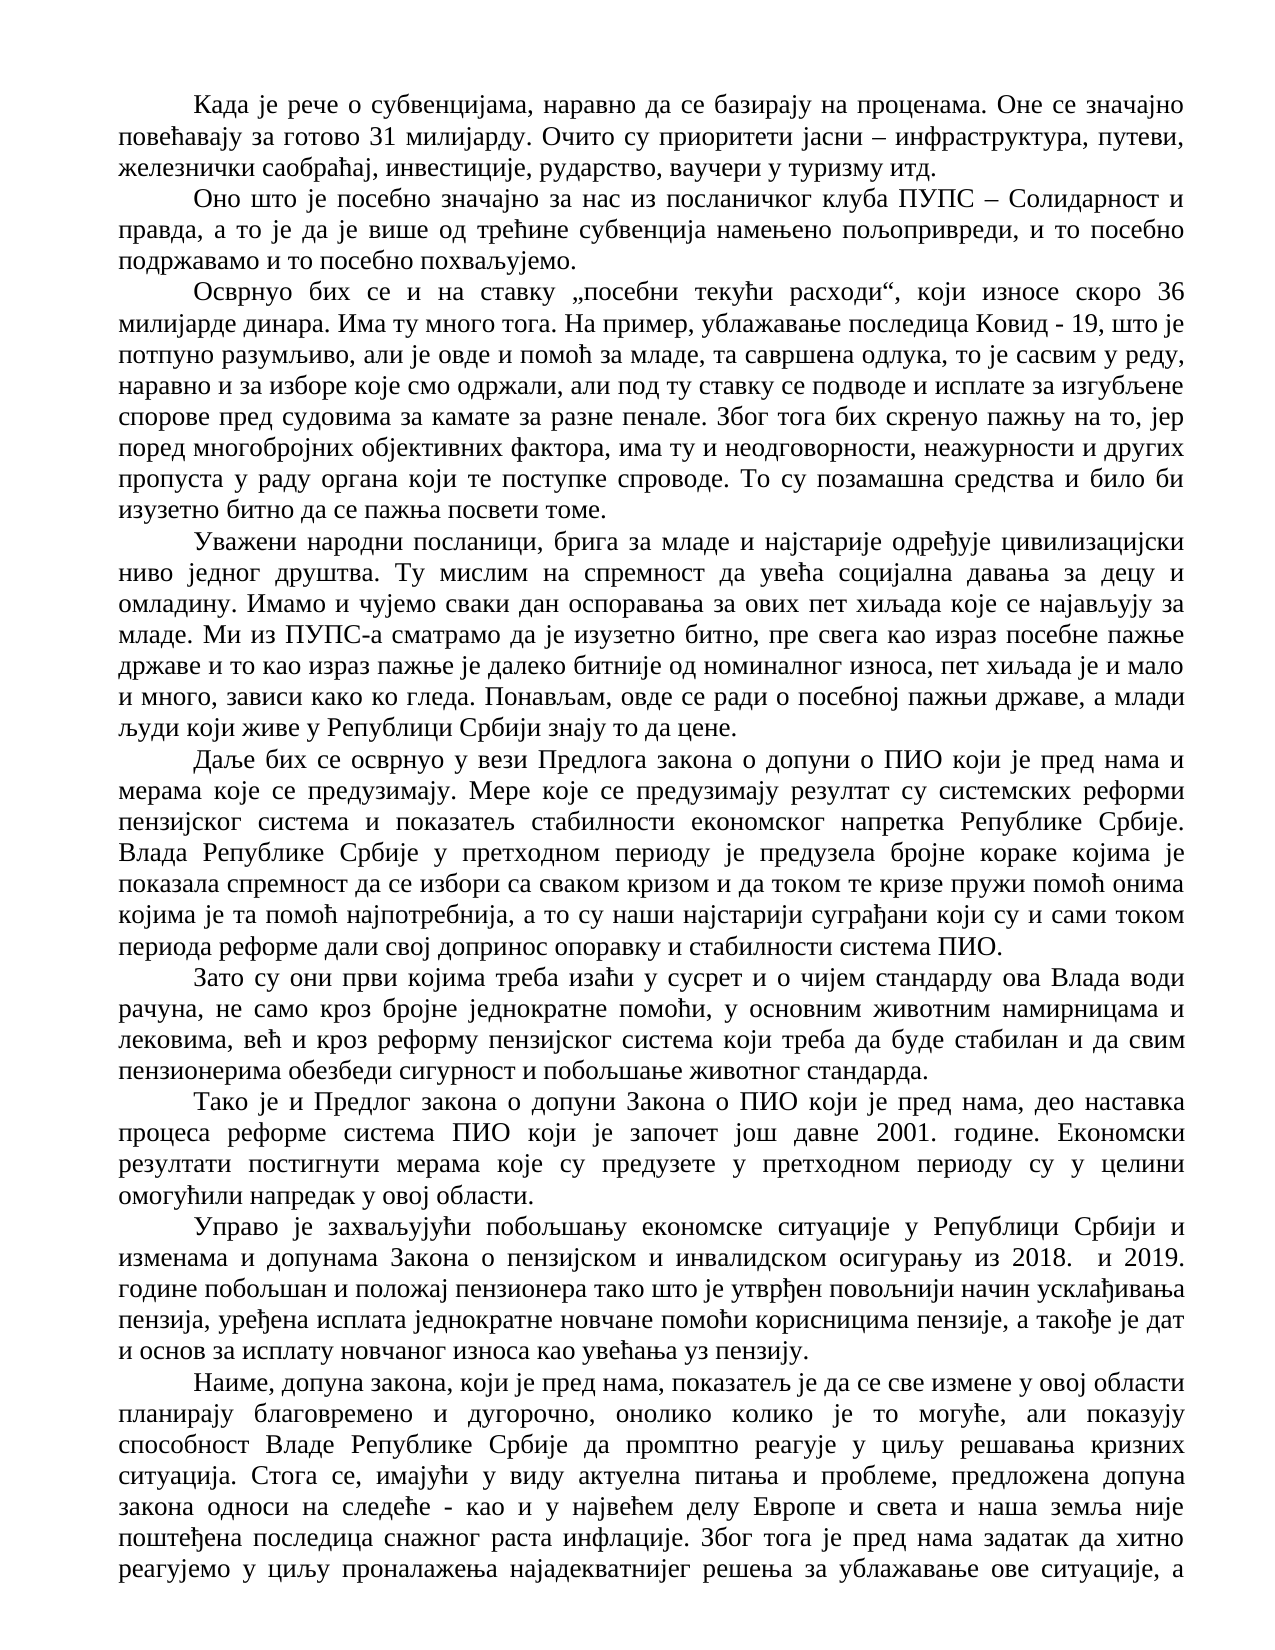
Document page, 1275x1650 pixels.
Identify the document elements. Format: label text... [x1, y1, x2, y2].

text Зато су они први којима треба изаћи у сусрет и о чијем стандарду ова Влада води рачуна, не само кроз бројне једнократне помоћи, у основним животним намирницама и лековима, већ и кроз реформу пензијског система који треба да буде стабилан и да свим пензионерима обезбеди сигурност и побољшање животног стандарда. [118, 961, 1186, 1085]
text Осврнуо бих се и на ставку „посебни текући расходи“, који износе скоро 36 милијарде динара. Има ту много тога. На пример, ублажавање последица Ковид - 19, што је потпуно разумљиво, али је овде и помоћ за младе, та савршена одлука, то је сасвим у реду, наравно и за изборе које смо одржали, али под ту ставку се подводе и исплате за изгубљене спорове пред судовима за камате за разне пенале. Због тога бих скренуо пажњу на то, јер поред многобројних објективних фактора, има ту и неодговорности, неажурности и других пропуста у раду органа који те поступке спроводе. То су позамашна средства и било би изузетно битно да се пажња посвети томе. [118, 276, 1186, 525]
text Када је рече о субвенцијама, наравно да се базирају на проценама. Оне се значајно повећавају за готово 31 милијарду. Очито су приоритети јасни – инфраструктура, путеви, железнички саобраћај, инвестиције, рударство, ваучери у туризму итд. [118, 89, 1186, 182]
text Уважени народни посланици, брига за младе и најстарије одређује цивилизацијски ниво једног друштва. Ту мислим на спремност да увећа социјална давања за децу и омладину. Имамо и чујемо сваки дан оспоравања за ових пет хиљада које се најављују за младе. Ми из ПУПС-а сматрамо да је изузетно битно, пре свега као израз посебне пажње државе и то као израз пажње је далеко битније од номиналног износа, пет хиљада је и мало и много, зависи како ко гледа. Понављам, овде се ради о посебној пажњи државе, а млади људи који живе у Републици Србији знају то да цене. [118, 525, 1186, 743]
text Тако је и Предлог закона о допуни Закона о ПИО који је пред нама, део наставка процеса реформе система ПИО који је започет још давне 2001. године. Економски резултати постигнути мерама које су предузете у претходном периоду су у целини омогућили напредак у овој области. [118, 1085, 1186, 1210]
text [118, 1366, 1186, 1584]
text Управо је захваљујући побољшању економске ситуације у Републици Србији и изменама и допунама Закона о пензијском и инвалидском осигурању из 2018. и 2019. године побољшан и положај пензионера тако што је утврђен повољнији начин усклађивања пензија, уређена исплата једнократне новчане помоћи корисницима пензије, а такође је дат и основ за исплату новчаног износа као увећања уз пензију. [118, 1210, 1186, 1366]
text Даље бих се осврнуо у вези Предлога закона о допуни о ПИО који је пред нама и мерама које се предузимају. Мере које се предузимају резултат су системских реформи пензијског система и показатељ стабилности економског напретка Републике Србије. Влада Републике Србије у претходном периоду је предузела бројне кораке којима је показала спремност да се избори са сваком кризом и да током те кризе пружи помоћ онима којима је та помоћ најпотребнија, а то су наши најстарији суграђани који су и сами током периода реформе дали свој допринос опоравку и стабилности система ПИО. [118, 743, 1186, 961]
text Оно што је посебно значајно за нас из посланичког клуба ПУПС – Солидарност и правда, а то је да је више од трећине субвенција намењено пољопривреди, и то посебно подржавамо и то посебно похваљујемо. [118, 182, 1186, 276]
